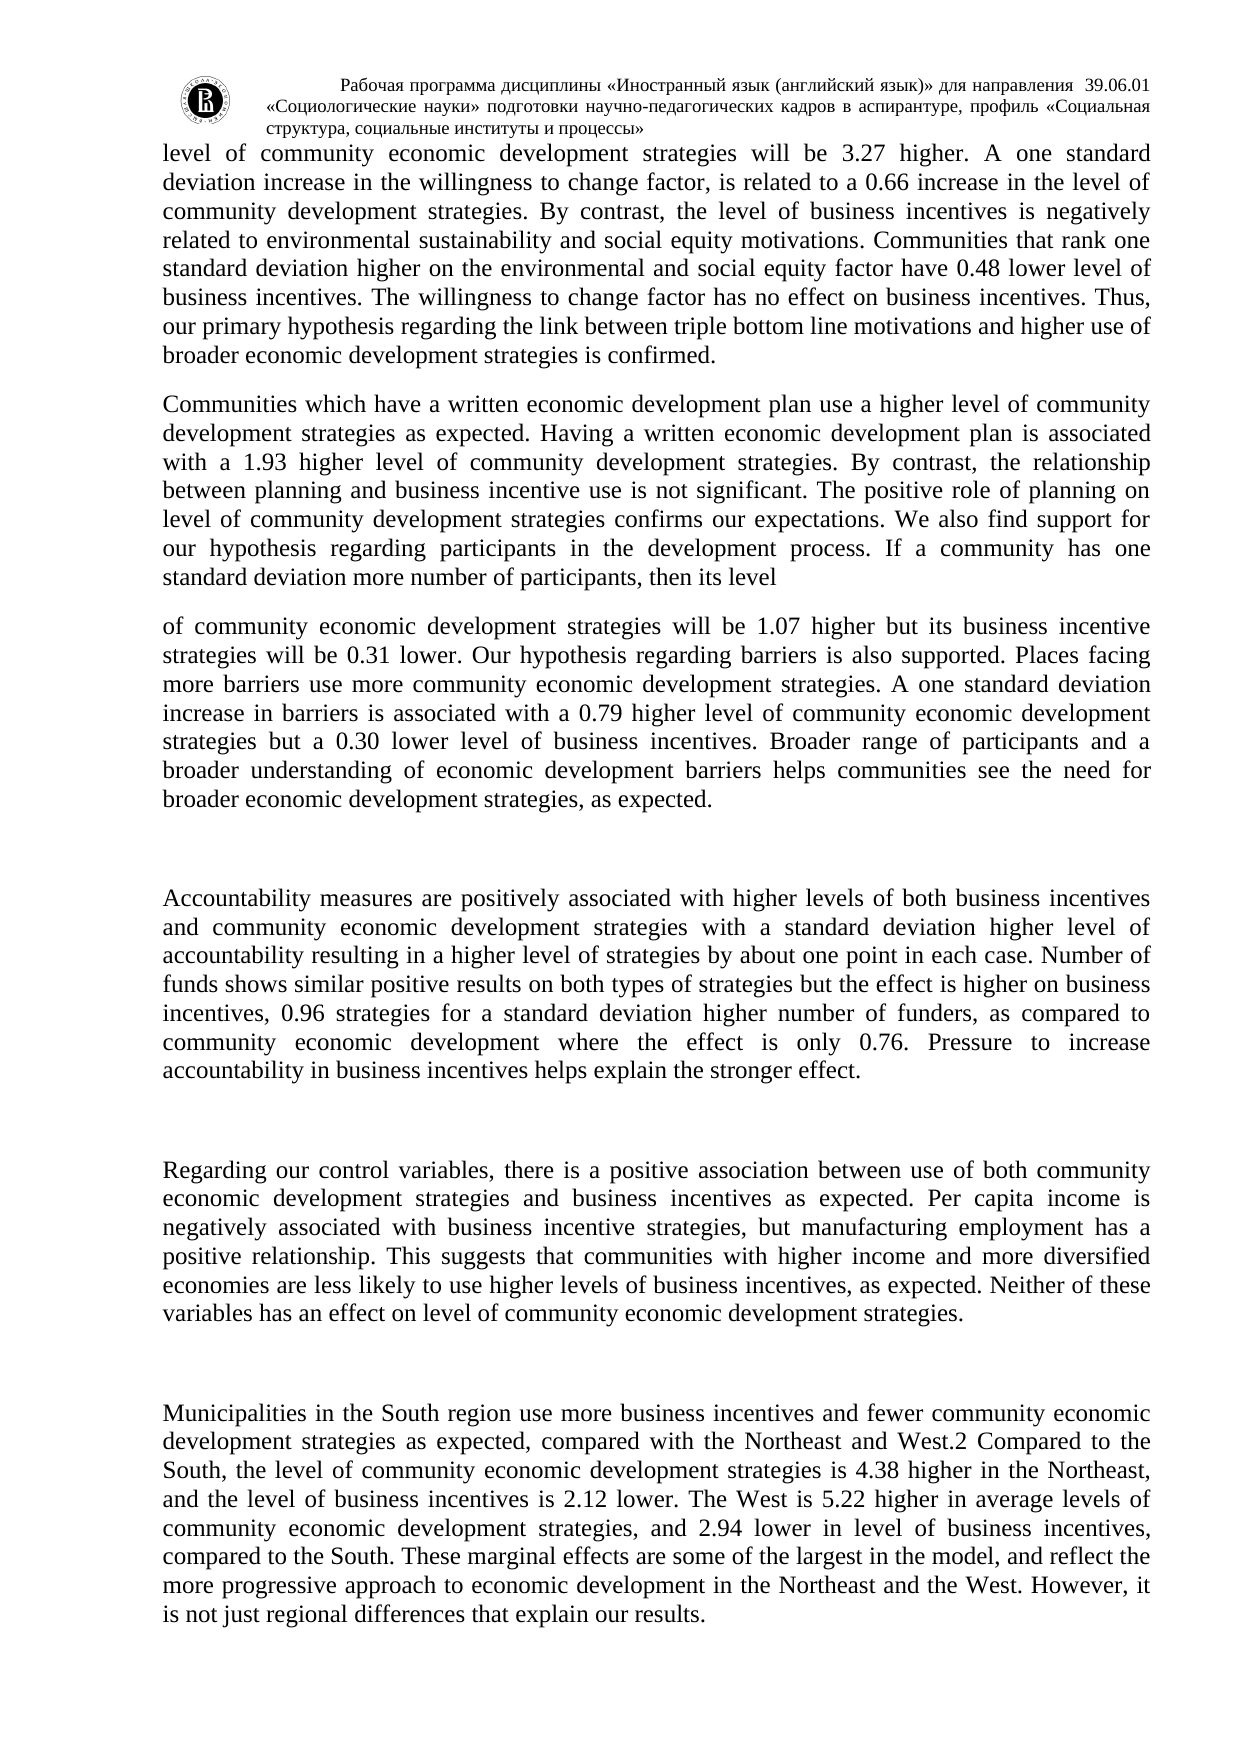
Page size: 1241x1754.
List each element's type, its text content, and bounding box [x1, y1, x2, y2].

picture [176, 73, 231, 124]
text of community economic development strategies will be 1.07 higher but its business incentive strategies will be 0.31 lower. Our hypothesis regarding barriers is also supported. Places facing more barriers use more community economic development strategies. A one standard deviation increase in barriers is associated with a 0.79 higher level of community economic development strategies but a 0.30 lower level of business incentives. Broader range of participants and a broader understanding of economic development barriers helps communities see the need for broader economic development strategies, as expected. [162, 611, 1152, 813]
text Accountability measures are positively associated with higher levels of both business incentives and community economic development strategies with a standard deviation higher level of accountability resulting in a higher level of strategies by about one point in each case. Number of funds shows similar positive results on both types of strategies but the effect is higher on business incentives, 0.96 strategies for a standard deviation higher number of funders, as compared to community economic development where the effect is only 0.76. Pressure to increase accountability in business incentives helps explain the stronger effect. [162, 883, 1152, 1084]
text Regarding our control variables, there is a positive association between use of both community economic development strategies and business incentives as expected. Per capita income is negatively associated with business incentive strategies, but manufacturing employment has a positive relationship. This suggests that communities with higher income and more diversified economies are less likely to use higher levels of business incentives, as expected. Neither of these variables has an effect on level of community economic development strategies. [162, 1155, 1152, 1327]
text Communities which have a written economic development plan use a higher level of community development strategies as expected. Having a written economic development plan is associated with a 1.93 higher level of community development strategies. By contrast, the relationship between planning and business incentive use is not significant. The positive role of planning on level of community development strategies confirms our expectations. We also find support for our hypothesis regarding participants in the development process. If a community has one standard deviation more number of participants, then its level [162, 389, 1152, 591]
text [162, 138, 1152, 368]
text Municipalities in the South region use more business incentives and fewer community economic development strategies as expected, compared with the Northeast and West.2 Compared to the South, the level of community economic development strategies is 4.38 higher in the Northeast, and the level of business incentives is 2.12 lower. The West is 5.22 higher in average levels of community economic development strategies, and 2.94 lower in level of business incentives, compared to the South. These marginal effects are some of the largest in the model, and reflect the more progressive approach to economic development in the Northeast and the West. However, it is not just regional differences that explain our results. [162, 1398, 1152, 1628]
